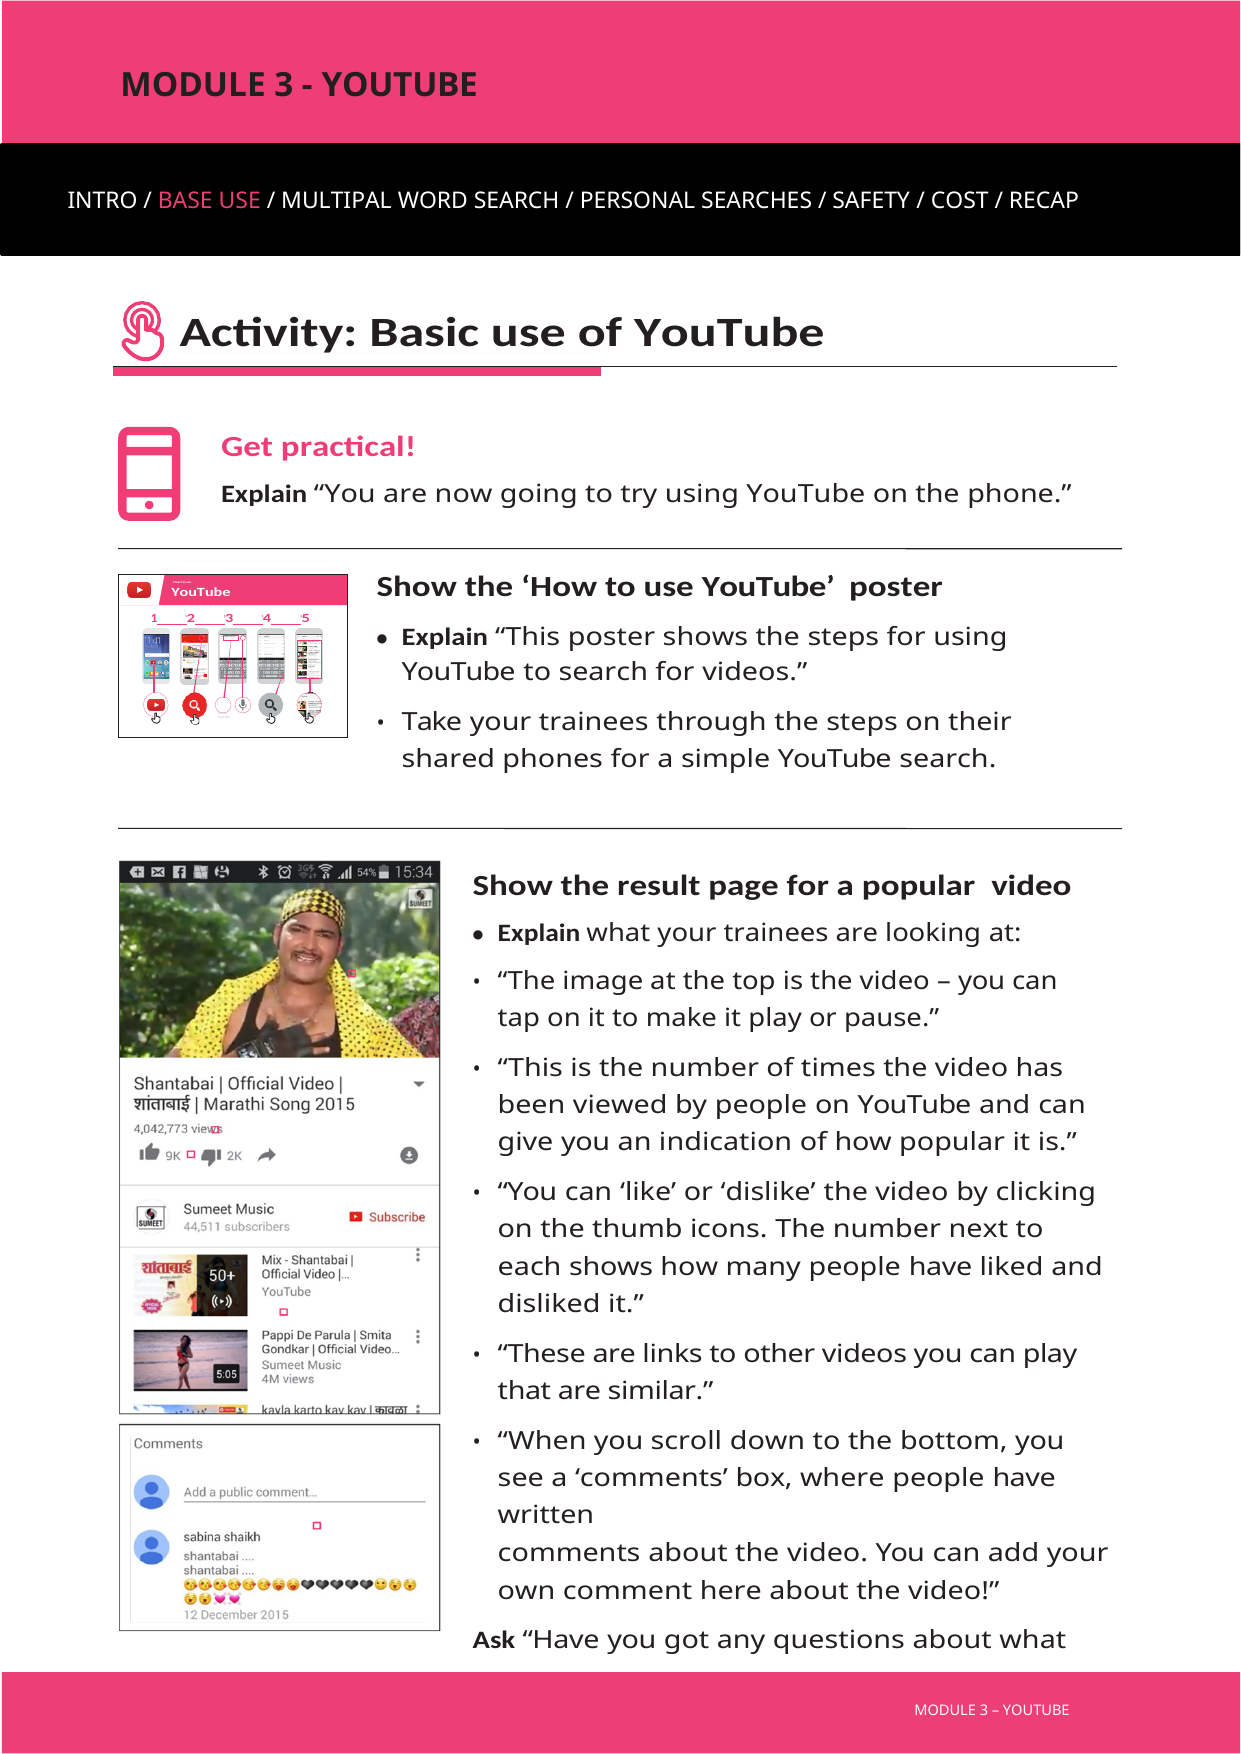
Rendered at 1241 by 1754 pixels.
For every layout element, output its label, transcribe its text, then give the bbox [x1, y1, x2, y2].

list “These are links to other videos you can play that are similar.” [472, 1336, 1103, 1407]
picture [298, 641, 321, 678]
list “This is the number of times the video has been viewed by people on YouTube and can give you an indication of how popular it is.” [472, 1049, 1121, 1158]
text Get practical! [221, 428, 1240, 464]
list Explain what your trainees are looking at: [472, 915, 1240, 949]
text Show the result page for a popular video [472, 867, 1240, 903]
picture [180, 628, 209, 685]
text comments about the video. You can add your own comment here about the video!” [497, 1535, 1119, 1606]
picture [298, 693, 321, 716]
picture [313, 692, 322, 701]
picture [314, 708, 322, 718]
picture [296, 707, 307, 718]
list “You can ‘like’ or ‘dislike’ the video by clicking on the thumb icons. The number next to each shows how many people have liked and disliked it.” [472, 1174, 1104, 1320]
list Explain “This poster shows the steps for using YouTube to search for videos.” [376, 618, 1117, 688]
picture [182, 692, 207, 725]
picture [257, 628, 285, 684]
picture [295, 628, 323, 684]
list “When you scroll down to the bottom, you see a ‘comments’ box, where people have written [472, 1422, 1069, 1531]
list “The image at the top is the video – you can tap on it to make it play or pause.” [472, 962, 1088, 1034]
picture [127, 582, 151, 598]
picture [142, 628, 170, 684]
text Explain “You are now going to try using YouTube on the phone.” [221, 476, 1240, 510]
list Take your trainees through the steps on their shared phones for a simple YouTube search. [376, 703, 1042, 775]
picture [117, 859, 458, 1633]
picture [218, 628, 247, 684]
picture [147, 698, 165, 711]
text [472, 1622, 1081, 1656]
picture [224, 636, 238, 640]
picture [296, 692, 305, 703]
text Show the ‘How to use YouTube’ poster [376, 568, 1240, 604]
